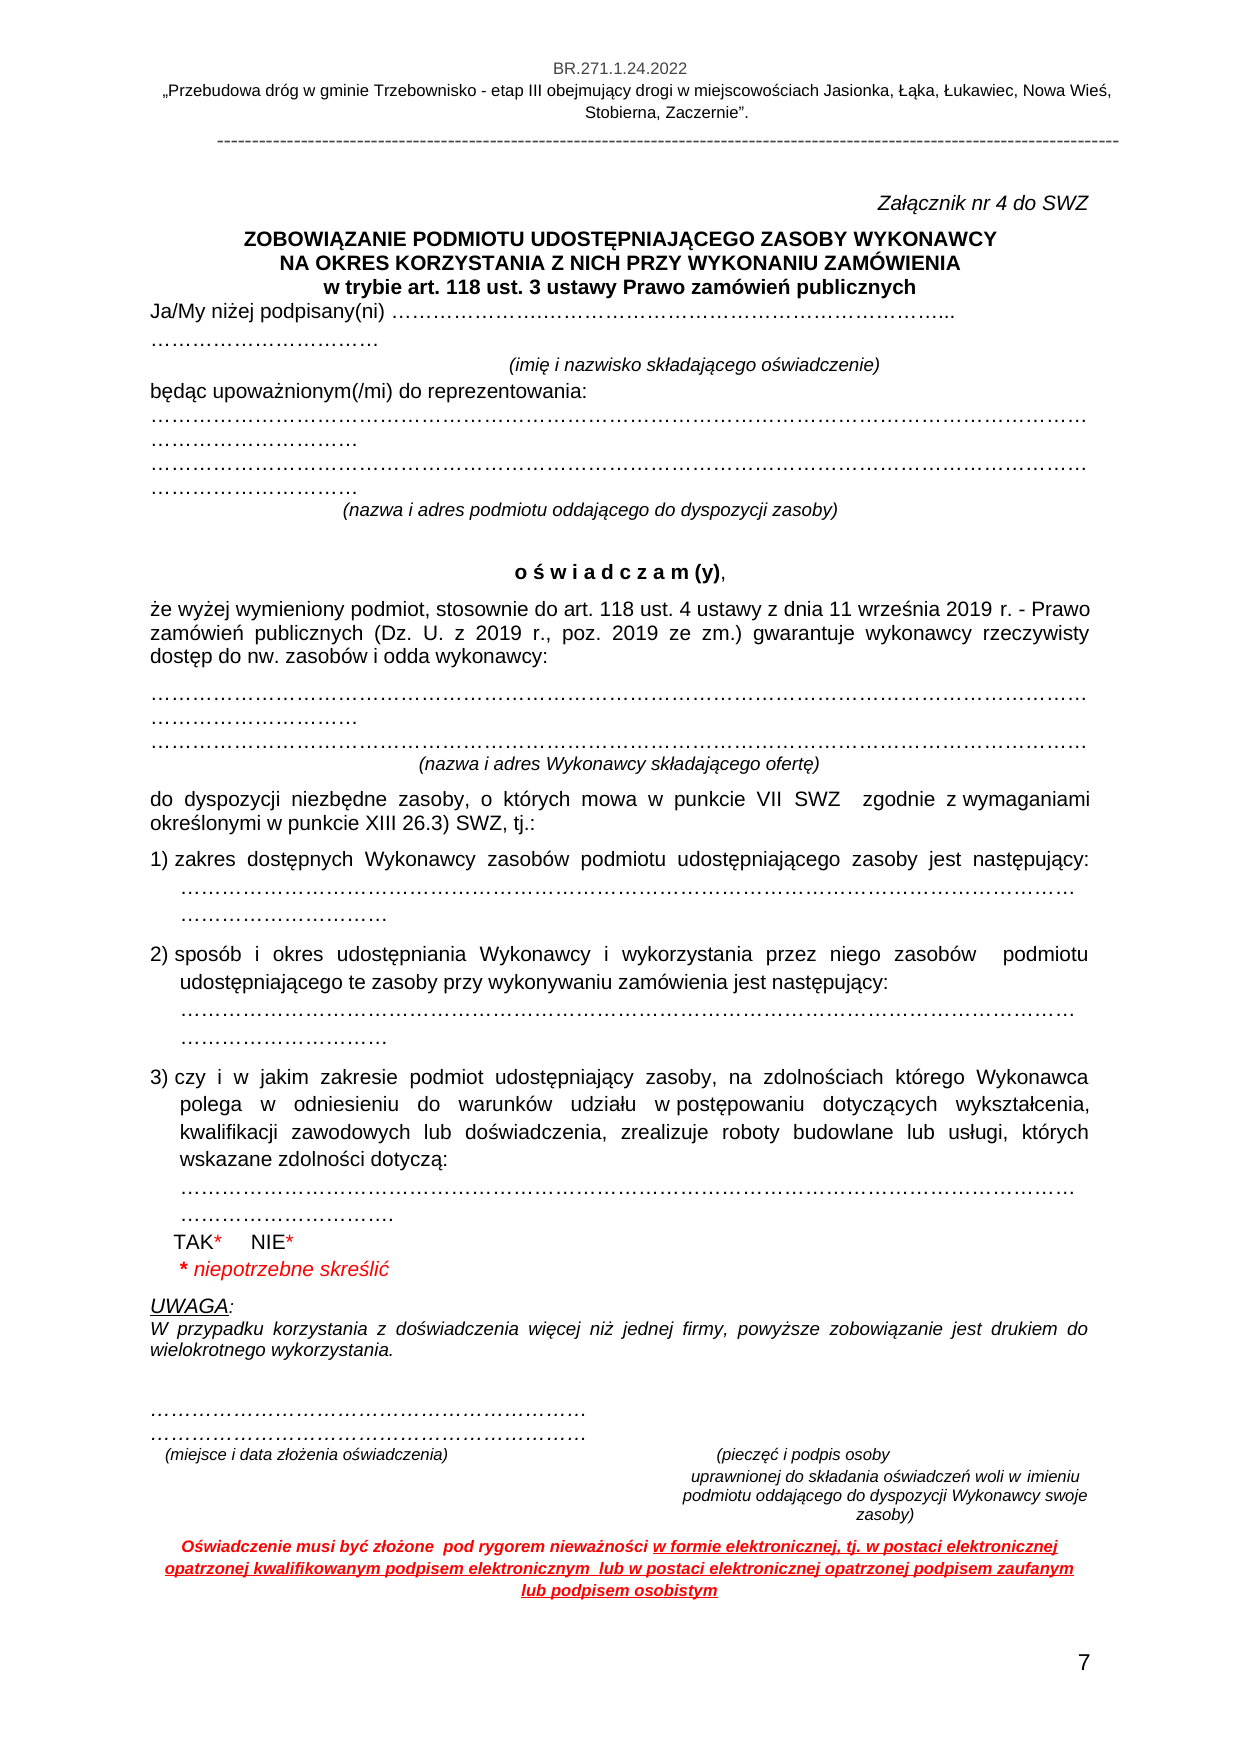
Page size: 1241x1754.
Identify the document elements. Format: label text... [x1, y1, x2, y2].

text TAK* NIE* [150, 1230, 1090, 1254]
text będąc upoważnionym(/mi) do reprezentowania: [150, 379, 1090, 403]
text ZOBOWIĄZANIE PODMIOTU UDOSTĘPNIAJĄCEGO ZASOBY WYKONAWCY [150, 227, 1090, 251]
text NA OKRES KORZYSTANIA Z NICH PRZY WYKONANIU ZAMÓWIENIA [150, 251, 1090, 275]
text * niepotrzebne skreślić [179, 1257, 1090, 1281]
text (nazwa i adres podmiotu oddającego do dyspozycji zasoby) [150, 499, 1090, 520]
text W przypadku korzystania z doświadczenia więcej niż jednej firmy, powyższe zobowiązanie jest drukiem do wielokrotnego wykorzystania. [150, 1318, 1090, 1361]
text ………………………………………………………………………………………………………………………………………………… [150, 403, 1090, 451]
text uprawnionej do składania oświadczeń woli w imieniu podmiotu oddającego do dyspozycji Wykonawcy swoje zasoby) [682, 1467, 1090, 1524]
text ………………………………………………………………………………………………………………………………………………… [150, 451, 1090, 499]
text ………………………………………………………………………………………………………………………………………………… [150, 681, 1090, 729]
text 2) sposób i okres udostępniania Wykonawcy i wykorzystania przez niego zasobów podmiotu udostępniającego te zasoby przy wykonywaniu zamówienia jest następujący: [150, 942, 1090, 994]
text Ja/My niżej podpisany(ni) ………………….…………………………………………………...…………………………… [150, 299, 1090, 350]
text 3) czy i w jakim zakresie podmiot udostępniający zasoby, na zdolnościach którego Wykonawca polega w odniesieniu do warunków udziału w postępowaniu dotyczących wykształcenia, kwalifikacji zawodowych lub doświadczenia, zrealizuje roboty budowlane lub usługi, których wskazane zdolności dotyczą: [150, 1065, 1090, 1171]
text (miejsce i data złożenia oświadczenia) (pieczęć i podpis osoby [165, 1445, 1090, 1464]
text Oświadczenie musi być złożone pod rygorem nieważności w formie elektronicznej, tj. w postaci elektronicznej opatrzonej kwalifikowanym podpisem elektronicznym lub w postaci elektronicznej opatrzonej podpisem zaufanym lub podpisem osobistym [150, 1537, 1090, 1600]
text ……………………………………………………………………………………………………………………………………………. [179, 1175, 1090, 1226]
text 1) zakres dostępnych Wykonawcy zasobów podmiotu udostępniającego zasoby jest następujący: …………………………………………………………………………………………………………………………………………… [150, 847, 1090, 926]
text że wyżej wymieniony podmiot, stosownie do art. 118 ust. 4 ustawy z dnia 11 września 2019 r. - Prawo zamówień publicznych (Dz. U. z 2019 r., poz. 2019 ze zm.) gwarantuje wykonawcy rzeczywisty dostęp do nw. zasobów i odda wykonawcy: [150, 596, 1090, 668]
text (imię i nazwisko składającego oświadczenie) [150, 354, 1090, 375]
text w trybie art. 118 ust. 3 ustawy Prawo zamówień publicznych [150, 275, 1090, 299]
text (nazwa i adres Wykonawcy składającego ofertę) [150, 753, 1090, 774]
text UWAGA: [150, 1294, 1090, 1318]
text Załącznik nr 4 do SWZ [150, 191, 1090, 214]
text …………………………………………………………………………………………………………………………………………… [179, 997, 1090, 1049]
text o ś w i a d c z a m (y), [150, 560, 1090, 584]
text ……………………………………………………… ……………………………………………………… [150, 1397, 1090, 1445]
text ……………………………………………………………………………………………………………………… [150, 729, 1090, 753]
text do dyspozycji niezbędne zasoby, o których mowa w punkcie VII SWZ zgodnie z wymaganiami określonymi w punkcie XIII 26.3) SWZ, tj.: [150, 787, 1090, 835]
